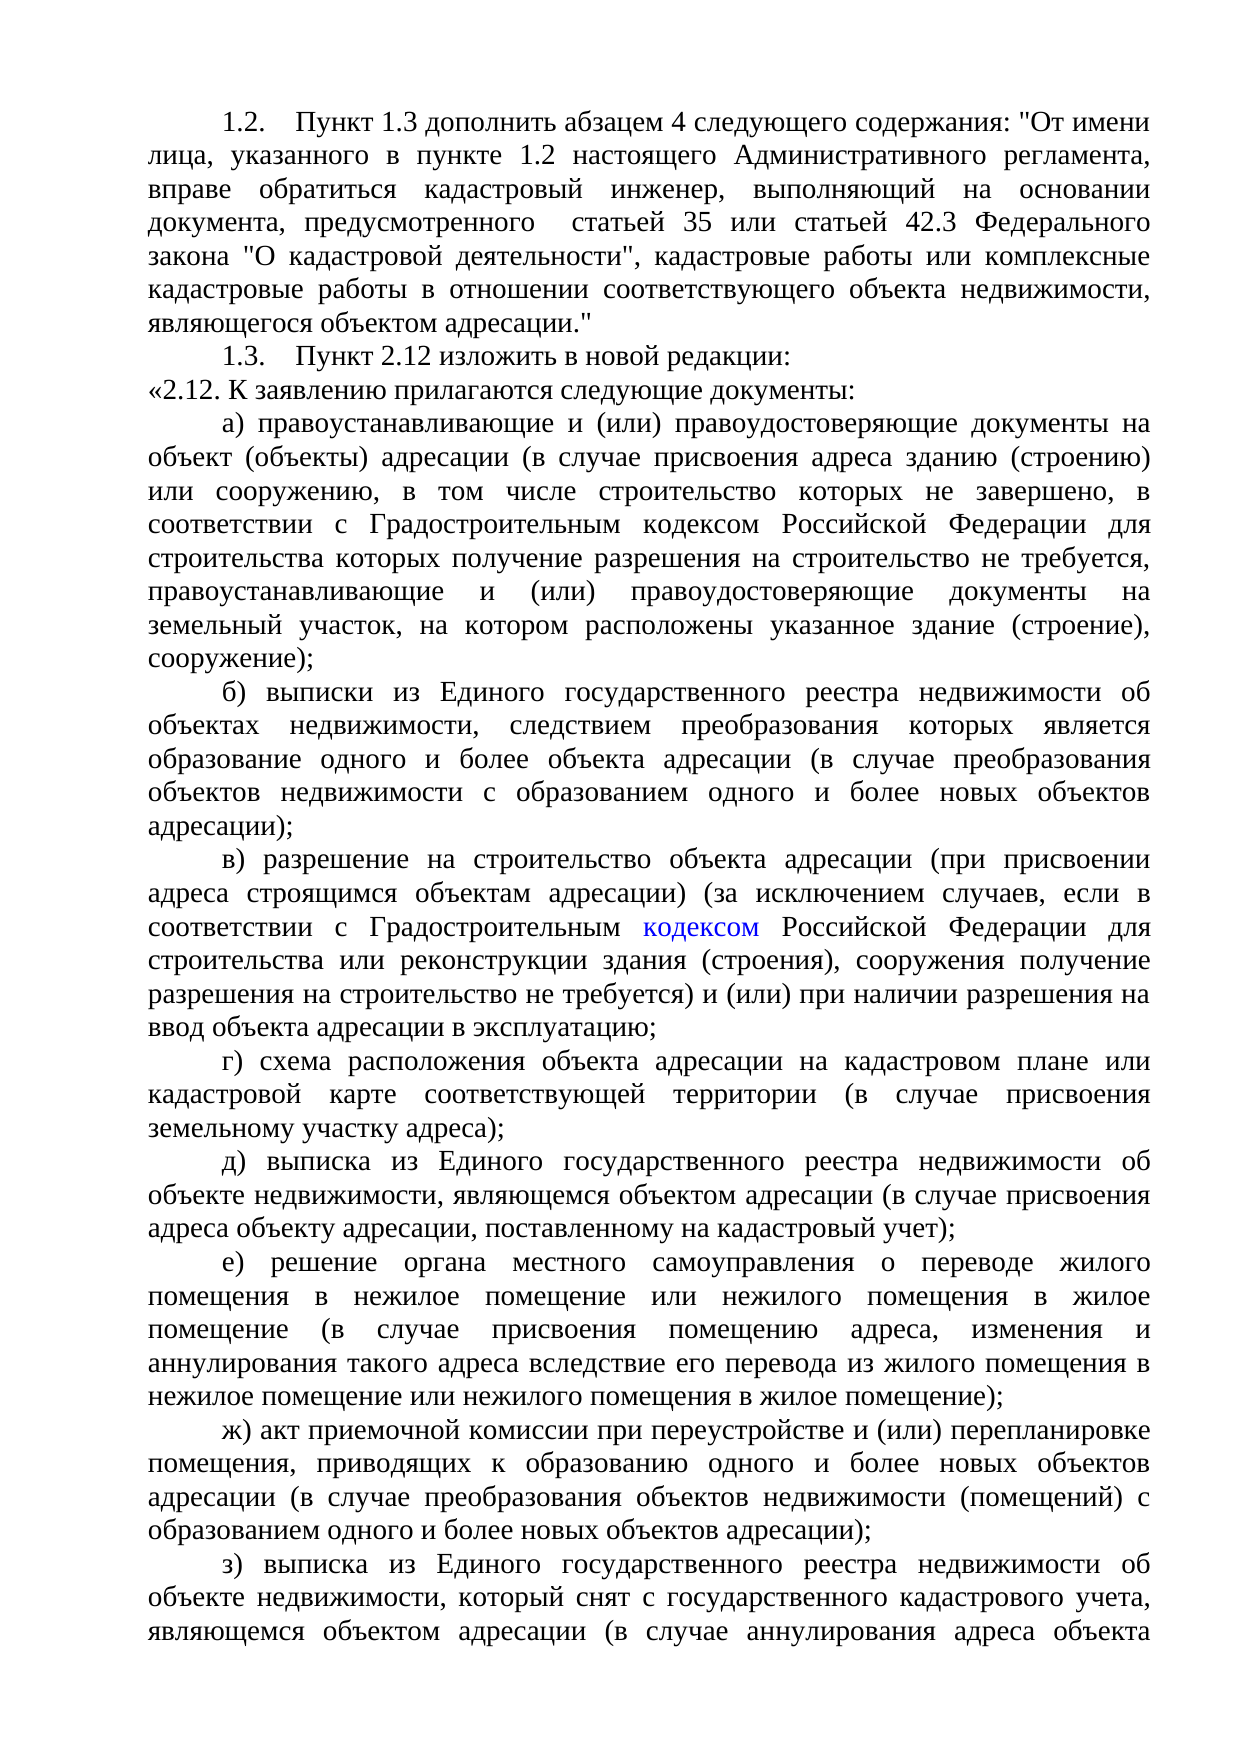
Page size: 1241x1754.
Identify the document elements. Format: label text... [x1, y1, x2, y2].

text в) разрешение на строительство объекта адресации (при присвоении адреса строящимся объектам адресации) (за исключением случаев, если в соответствии с Градостроительным кодексом Российской Федерации для строительства или реконструкции здания (строения), сооружения получение разрешения на строительство не требуется) и (или) при наличии разрешения на ввод объекта адресации в эксплуатацию; [148, 842, 1152, 1043]
text а) правоустанавливающие и (или) правоудостоверяющие документы на объект (объекты) адресации (в случае присвоения адреса зданию (строению) или сооружению, в том числе строительство которых не завершено, в соответствии с Градостроительным кодексом Российской Федерации для строительства которых получение разрешения на строительство не требуется, правоустанавливающие и (или) правоудостоверяющие документы на земельный участок, на котором расположены указанное здание (строение), сооружение); [148, 406, 1152, 674]
list Пункт 2.12 изложить в новой редакции: [222, 338, 1152, 372]
list Пункт 1.3 дополнить абзацем 4 следующего содержания: "От имени лица, указанного в пункте 1.2 настоящего Административного регламента, вправе обратиться кадастровый инженер, выполняющий на основании документа, предусмотренного статьей 35 или статьей 42.3 Федерального закона "О кадастровой деятельности", кадастровые работы или комплексные кадастровые работы в отношении соответствующего объекта недвижимости, являющегося объектом адресации." [148, 104, 1152, 338]
text ж) акт приемочной комиссии при переустройстве и (или) перепланировке помещения, приводящих к образованию одного и более новых объектов адресации (в случае преобразования объектов недвижимости (помещений) с образованием одного и более новых объектов адресации); [148, 1412, 1152, 1546]
text г) схема расположения объекта адресации на кадастровом плане или кадастровой карте соответствующей территории (в случае присвоения земельному участку адреса); [148, 1043, 1152, 1143]
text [148, 1546, 1152, 1647]
text д) выписка из Единого государственного реестра недвижимости об объекте недвижимости, являющемся объектом адресации (в случае присвоения адреса объекту адресации, поставленному на кадастровый учет); [148, 1143, 1152, 1244]
text б) выписки из Единого государственного реестра недвижимости об объектах недвижимости, следствием преобразования которых является образование одного и более объекта адресации (в случае преобразования объектов недвижимости с образованием одного и более новых объектов адресации); [148, 674, 1152, 842]
text е) решение органа местного самоуправления о переводе жилого помещения в нежилое помещение или нежилого помещения в жилое помещение (в случае присвоения помещению адреса, изменения и аннулирования такого адреса вследствие его перевода из жилого помещения в нежилое помещение или нежилого помещения в жилое помещение); [148, 1244, 1152, 1412]
text «2.12. К заявлению прилагаются следующие документы: [148, 372, 1152, 406]
